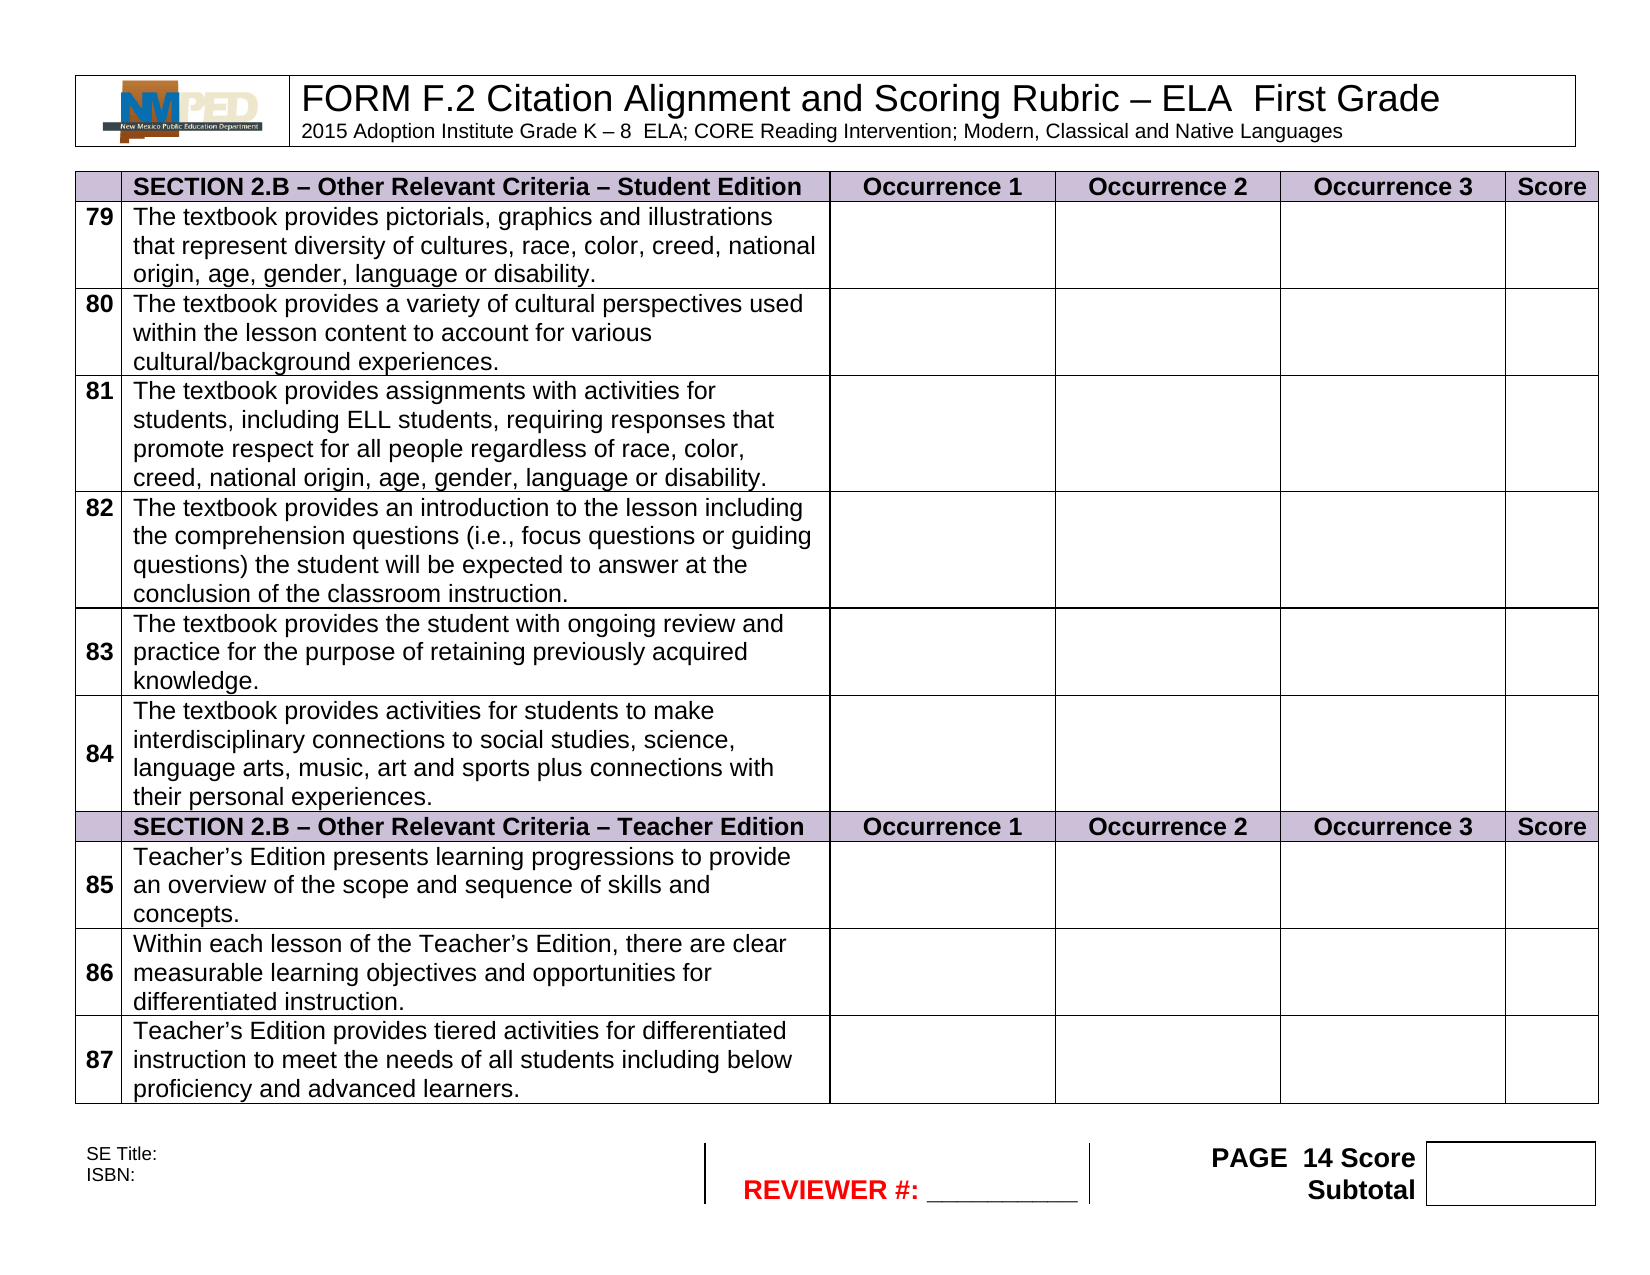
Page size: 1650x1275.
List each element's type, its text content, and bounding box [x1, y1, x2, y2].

table_cell The textbook provides an introduction to the lesson including the comprehension questions (i.e., focus questions or guiding questions) the student will be expected to answer at the conclusion of the classroom instruction. [122, 492, 829, 607]
table_cell 87 [76, 1016, 121, 1102]
table_header [76, 172, 121, 201]
table_cell 85 [76, 842, 121, 928]
table_cell [1281, 842, 1505, 928]
table_cell 82 [76, 492, 121, 607]
table_header SECTION 2.B – Other Relevant Criteria – Student Edition [122, 172, 829, 201]
table_cell Occurrence 2 [1056, 812, 1280, 841]
table_cell [1506, 289, 1598, 375]
table_cell [1281, 696, 1505, 811]
table_cell [1056, 202, 1280, 288]
table_cell [1056, 289, 1280, 375]
table_cell [1056, 609, 1280, 695]
table_cell [1056, 842, 1280, 928]
table_cell [1506, 696, 1598, 811]
table_header Occurrence 1 [831, 172, 1055, 201]
table_cell The textbook provides assignments with activities for students, including ELL students, requiring responses that promote respect for all people regardless of race, color, creed, national origin, age, gender, language or disability. [122, 376, 829, 491]
table_cell [831, 929, 1055, 1015]
table_cell 84 [76, 696, 121, 811]
table_cell [1506, 202, 1598, 288]
table_cell [831, 492, 1055, 607]
table_cell [831, 202, 1055, 288]
table_cell Teacher’s Edition provides tiered activities for differentiated instruction to meet the needs of all students including below proficiency and advanced learners. [122, 1016, 829, 1102]
table_cell [1056, 1016, 1280, 1102]
picture [97, 76, 268, 146]
table_cell Within each lesson of the Teacher’s Edition, there are clear measurable learning objectives and opportunities for differentiated instruction. [122, 929, 829, 1015]
table_cell The textbook provides a variety of cultural perspectives used within the lesson content to account for various cultural/background experiences. [122, 289, 829, 375]
table_cell [1056, 929, 1280, 1015]
table_cell The textbook provides activities for students to make interdisciplinary connections to social studies, science, language arts, music, art and sports plus connections with their personal experiences. [122, 696, 829, 811]
table_cell [1281, 202, 1505, 288]
table_cell [1056, 696, 1280, 811]
table_cell [1056, 376, 1280, 491]
table_cell 86 [76, 929, 121, 1015]
table_header Occurrence 2 [1056, 172, 1280, 201]
table_cell 81 [76, 376, 121, 491]
table_cell [1506, 1016, 1598, 1102]
table_cell Teacher’s Edition presents learning progressions to provide an overview of the scope and sequence of skills and concepts. [122, 842, 829, 928]
table_cell 83 [76, 609, 121, 695]
table_cell [1506, 609, 1598, 695]
table_cell Score [1506, 812, 1598, 841]
table_cell [1506, 929, 1598, 1015]
table_cell [831, 1016, 1055, 1102]
table_cell [1281, 492, 1505, 607]
table_cell 79 [76, 202, 121, 288]
table_cell The textbook provides pictorials, graphics and illustrations that represent diversity of cultures, race, color, creed, national origin, age, gender, language or disability. [122, 202, 829, 288]
table_cell [1056, 492, 1280, 607]
table_cell [831, 696, 1055, 811]
table_cell [831, 609, 1055, 695]
table_cell [831, 842, 1055, 928]
table_cell [1506, 376, 1598, 491]
table_cell [1281, 929, 1505, 1015]
table_cell [831, 289, 1055, 375]
table_cell [1281, 376, 1505, 491]
table_header Occurrence 3 [1281, 172, 1505, 201]
table_cell The textbook provides the student with ongoing review and practice for the purpose of retaining previously acquired knowledge. [122, 609, 829, 695]
table_cell [831, 376, 1055, 491]
table_cell [1281, 609, 1505, 695]
table_cell Occurrence 1 [831, 812, 1055, 841]
table_cell [1506, 492, 1598, 607]
table_cell Occurrence 3 [1281, 812, 1505, 841]
table_cell [76, 812, 121, 841]
table_header Score [1506, 172, 1598, 201]
table_cell SECTION 2.B – Other Relevant Criteria – Teacher Edition [122, 812, 829, 841]
table_cell [1506, 842, 1598, 928]
table_cell 80 [76, 289, 121, 375]
table_cell [1281, 1016, 1505, 1102]
table_cell [1281, 289, 1505, 375]
